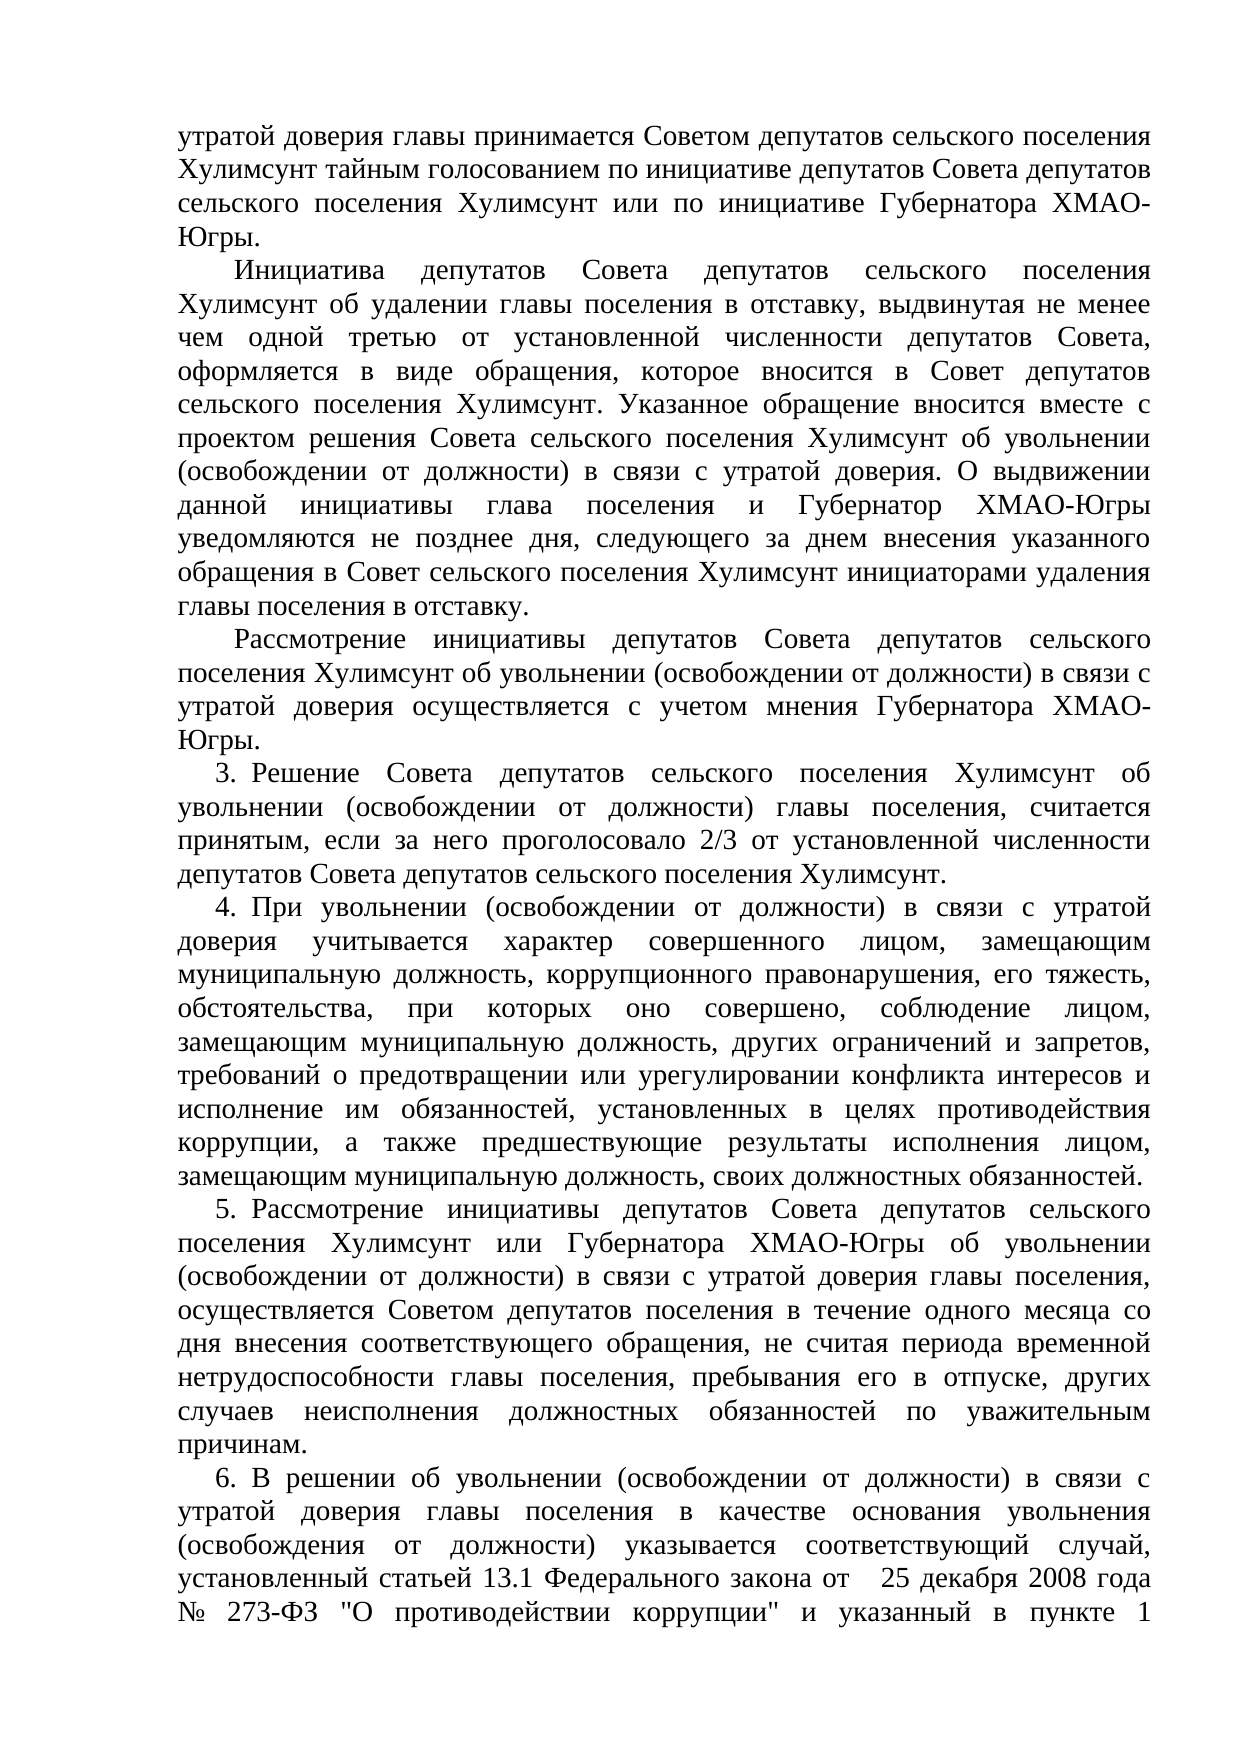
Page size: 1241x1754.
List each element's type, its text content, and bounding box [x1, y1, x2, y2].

list Решение Совета депутатов сельского поселения Хулимсунт об увольнении (освобождении от должности) главы поселения, считается принятым, если за него проголосовало 2/3 от установленной численности депутатов Совета депутатов сельского поселения Хулимсунт. [177, 755, 1152, 889]
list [177, 118, 1152, 252]
text Инициатива депутатов Совета депутатов сельского поселения Хулимсунт об удалении главы поселения в отставку, выдвинутая не менее чем одной третью от установленной численности депутатов Совета, оформляется в виде обращения, которое вносится в Совет депутатов сельского поселения Хулимсунт. Указанное обращение вносится вместе с проектом решения Совета сельского поселения Хулимсунт об увольнении (освобождении от должности) в связи с утратой доверия. О выдвижении данной инициативы глава поселения и Губернатор ХМАО-Югры уведомляются не позднее дня, следующего за днем внесения указанного обращения в Совет сельского поселения Хулимсунт инициаторами удаления главы поселения в отставку. [177, 252, 1152, 621]
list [177, 1460, 1152, 1627]
list Рассмотрение инициативы депутатов Совета депутатов сельского поселения Хулимсунт или Губернатора ХМАО-Югры об увольнении (освобождении от должности) в связи с утратой доверия главы поселения, осуществляется Советом депутатов поселения в течение одного месяца со дня внесения соответствующего обращения, не считая периода временной нетрудоспособности главы поселения, пребывания его в отпуске, других случаев неисполнения должностных обязанностей по уважительным причинам. [177, 1191, 1152, 1460]
list При увольнении (освобождении от должности) в связи с утратой доверия учитывается характер совершенного лицом, замещающим муниципальную должность, коррупционного правонарушения, его тяжесть, обстоятельства, при которых оно совершено, соблюдение лицом, замещающим муниципальную должность, других ограничений и запретов, требований о предотвращении или урегулировании конфликта интересов и исполнение им обязанностей, установленных в целях противодействия коррупции, а также предшествующие результаты исполнения лицом, замещающим муниципальную должность, своих должностных обязанностей. [177, 889, 1152, 1191]
text Рассмотрение инициативы депутатов Совета депутатов сельского поселения Хулимсунт об увольнении (освобождении от должности) в связи с утратой доверия осуществляется с учетом мнения Губернатора ХМАО-Югры. [177, 621, 1152, 755]
